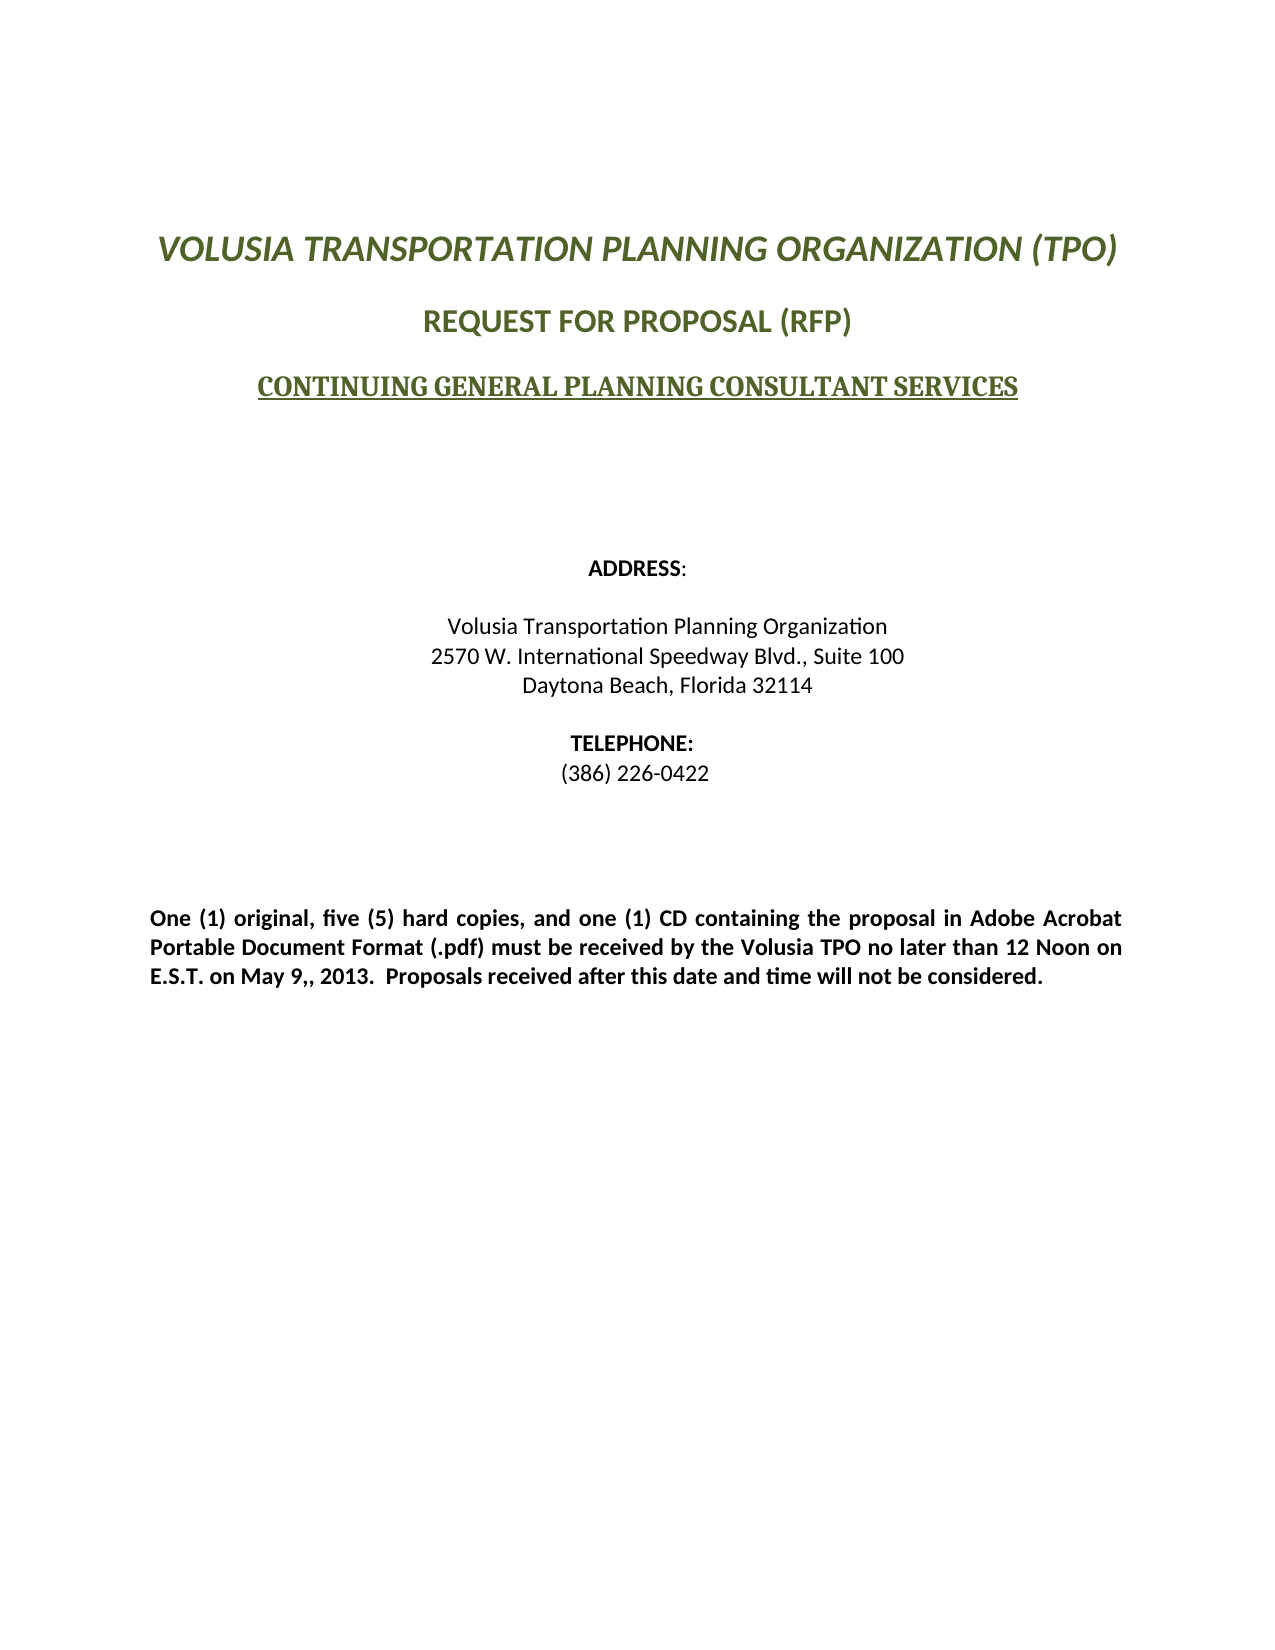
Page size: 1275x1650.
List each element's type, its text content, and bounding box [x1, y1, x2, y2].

text TELEPHONE: (386) 226-0422 [150, 728, 1125, 816]
text VOLUSIA TRANSPORTATION PLANNING ORGANIZATION (TPO) [150, 225, 1125, 271]
text REQUEST FOR PROPOSAL (RFP) [150, 300, 1125, 341]
text ADDRESS: [150, 553, 1125, 582]
text One (1) original, five (5) hard copies, and one (1) CD containing the proposal in Adobe Acrobat Portable Document Format (.pdf) must be received by the Volusia TPO no later than 12 Noon on E.S.T. on May 9,, 2013. Proposals received after this date and time will not be considered. [150, 903, 1125, 991]
text Volusia Transportation Planning Organization 2570 W. International Speedway Blvd., Suite 100 Daytona Beach, Florida 32114 [210, 611, 1125, 699]
text CONTINUING GENERAL PLANNING CONSULTANT SERVICES [150, 370, 1125, 403]
